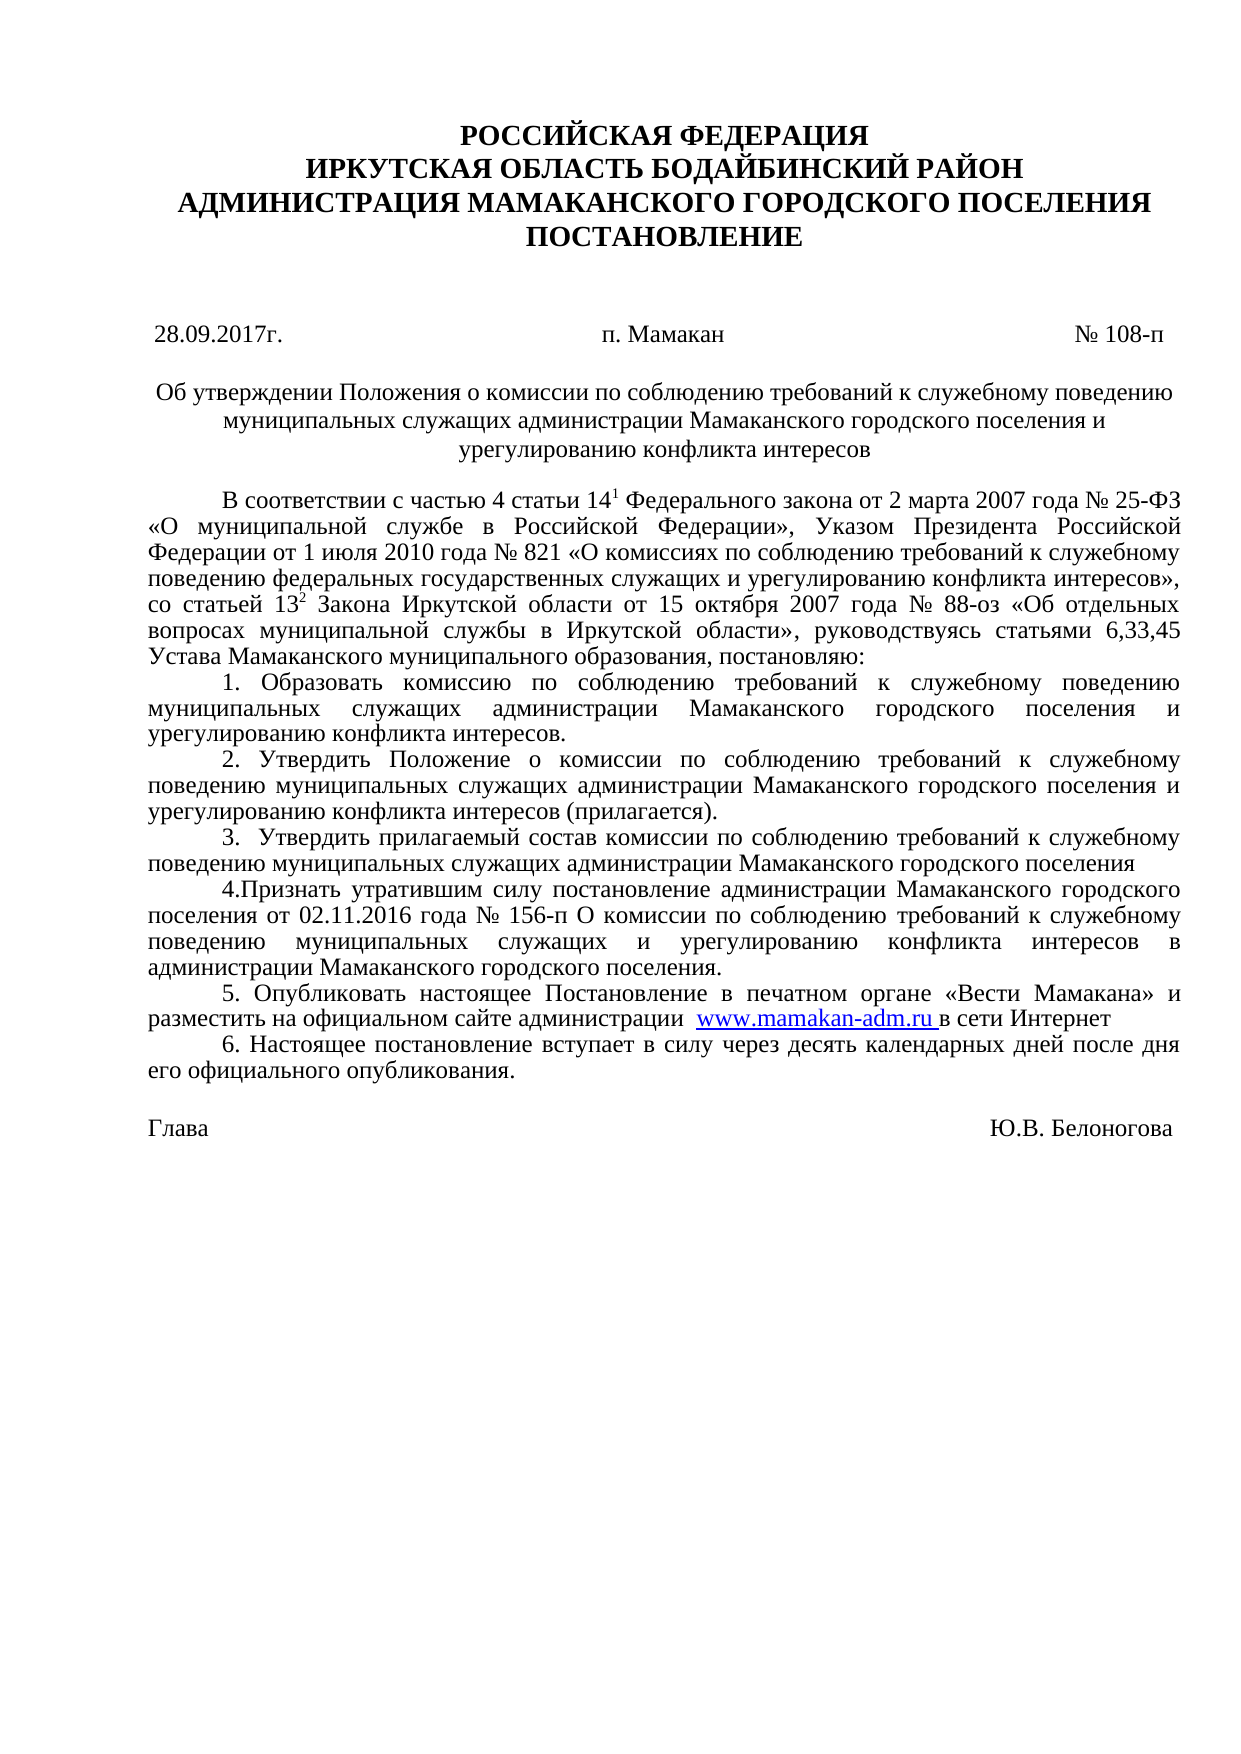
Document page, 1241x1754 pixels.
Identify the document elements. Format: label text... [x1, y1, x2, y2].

text 2. Утвердить Положение о комиссии по соблюдению требований к служебному поведению муниципальных служащих администрации Мамаканского городского поселения и урегулированию конфликта интересов (прилагается). [148, 747, 1181, 825]
text 5. Опубликовать настоящее Постановление в печатном органе «Вести Мамакана» и разместить на официальном сайте администрации www.mamakan-adm.ru в сети Интернет [148, 980, 1181, 1032]
text РОССИЙСКАЯ ФЕДЕРАЦИЯ [148, 118, 1181, 152]
text 28.09.2017г. п. Мамакан № 108-п [148, 319, 1181, 348]
text ИРКУТСКАЯ ОБЛАСТЬ БОДАЙБИНСКИЙ РАЙОН [148, 152, 1181, 185]
text Глава Ю.В. Белоногова [148, 1113, 1181, 1141]
text В соответствии с частью 4 статьи 141 Федерального закона от 2 марта 2007 года № 25-ФЗ «О муниципальной службе в Российской Федерации», Указом Президента Российской Федерации от 1 июля 2010 года № 821 «О комиссиях по соблюдению требований к служебному поведению федеральных государственных служащих и урегулированию конфликта интересов», со статьей 132 Закона Иркутской области от 15 октября 2007 года № 88-оз «Об отдельных вопросах муниципальной службы в Иркутской области», руководствуясь статьями 6,33,45 Устава Мамаканского муниципального образования, постановляю: [148, 488, 1181, 669]
text 3. Утвердить прилагаемый состав комиссии по соблюдению требований к служебному поведению муниципальных служащих администрации Мамаканского городского поселения [148, 825, 1181, 877]
text Об утверждении Положения о комиссии по соблюдению требований к служебному поведению муниципальных служащих администрации Мамаканского городского поселения и урегулированию конфликта интересов [148, 377, 1181, 463]
text ПОСТАНОВЛЕНИЕ [148, 219, 1181, 252]
text 6. Настоящее постановление вступает в силу через десять календарных дней после дня его официального опубликования. [148, 1032, 1181, 1084]
text 4.Признать утратившим силу постановление администрации Мамаканского городского поселения от 02.11.2016 года № 156-п О комиссии по соблюдению требований к служебному поведению муниципальных служащих и урегулированию конфликта интересов в администрации Мамаканского городского поселения. [148, 877, 1181, 980]
text 1. Образовать комиссию по соблюдению требований к служебному поведению муниципальных служащих администрации Мамаканского городского поселения и урегулированию конфликта интересов. [148, 669, 1181, 747]
text АДМИНИСТРАЦИЯ МАМАКАНСКОГО ГОРОДСКОГО ПОСЕЛЕНИЯ [148, 185, 1181, 219]
